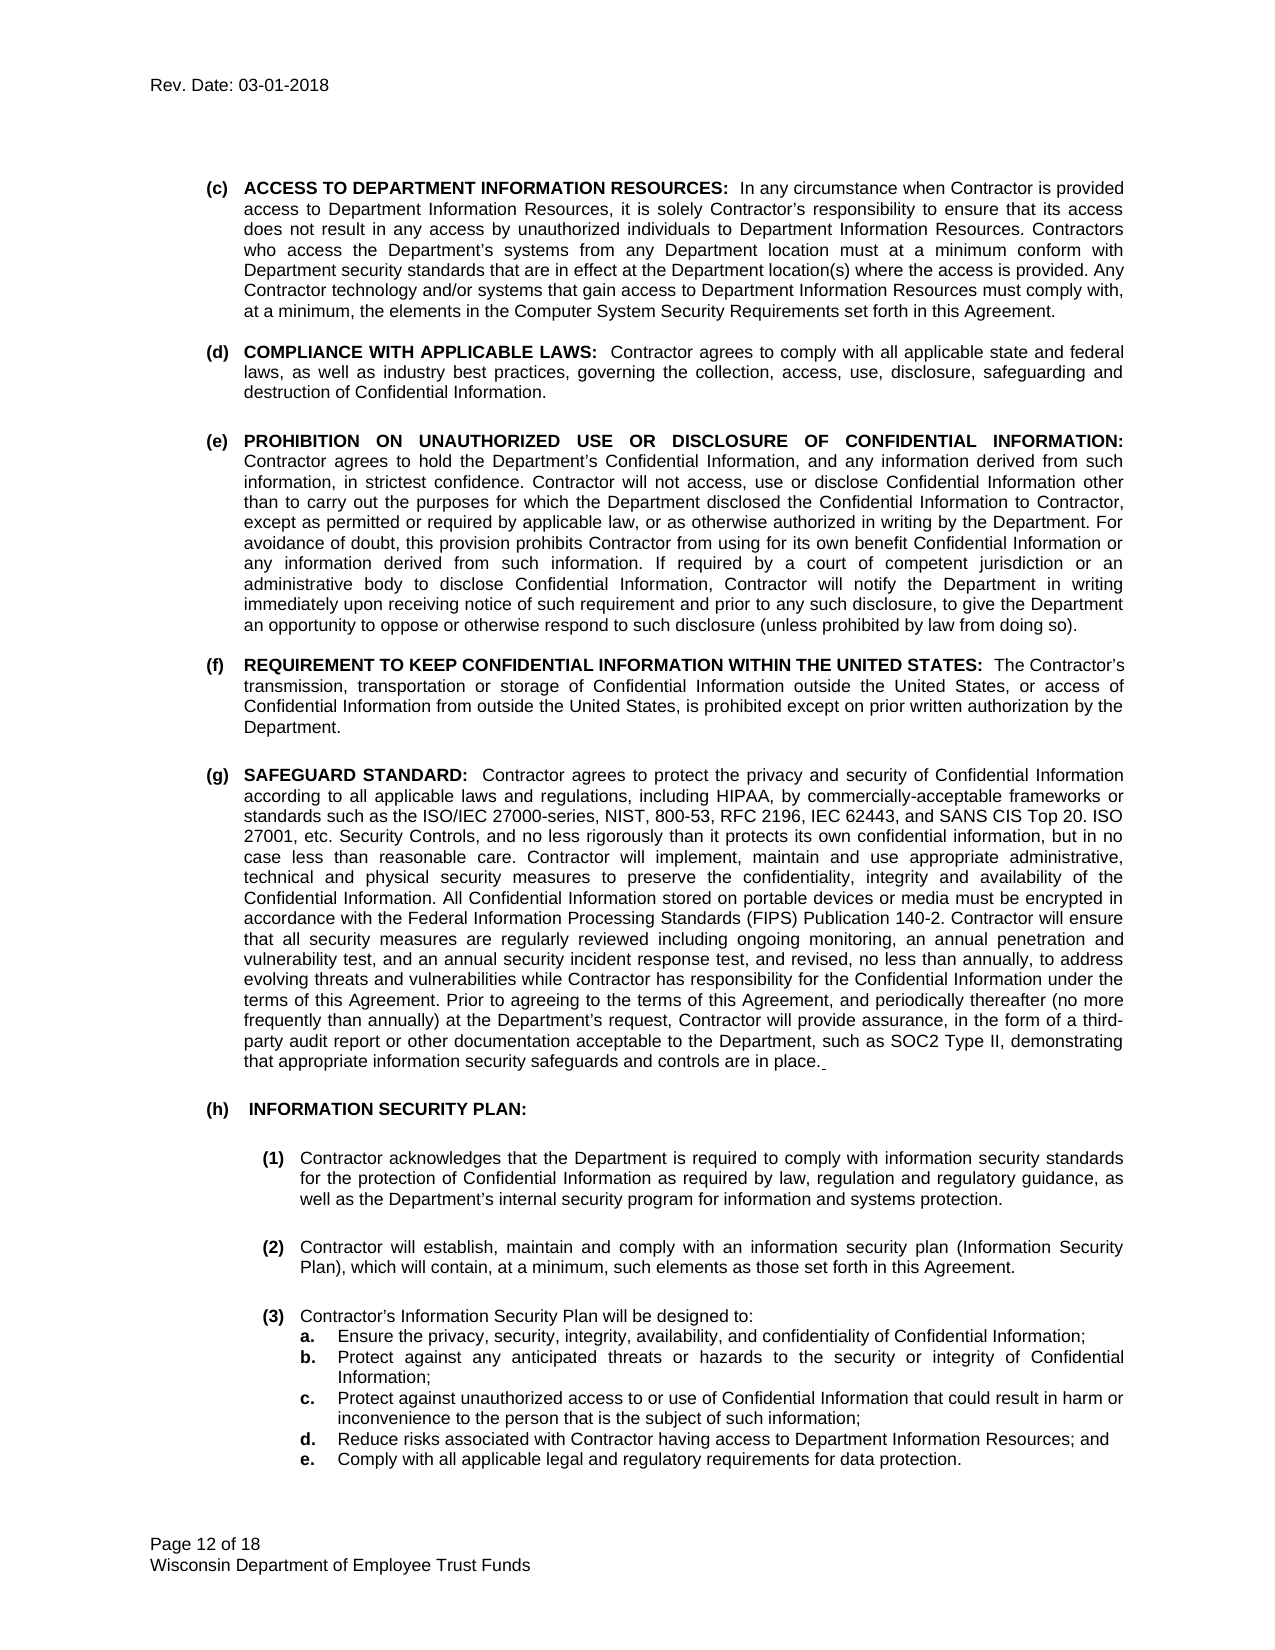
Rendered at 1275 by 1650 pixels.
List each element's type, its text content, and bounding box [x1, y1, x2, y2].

text a. Ensure the privacy, security, integrity, availability, and confidentiality of Confidential Information; [300, 1326, 1125, 1347]
list PROHIBITION ON UNAUTHORIZED USE OR DISCLOSURE OF CONFIDENTIAL INFORMATION: Contractor agrees to hold the Department’s Confidential Information, and any information derived from such information, in strictest confidence. Contractor will not access, use or disclose Confidential Information other than to carry out the purposes for which the Department disclosed the Confidential Information to Contractor, except as permitted or required by applicable law, or as otherwise authorized in writing by the Department. For avoidance of doubt, this provision prohibits Contractor from using for its own benefit Confidential Information or any information derived from such information. If required by a court of competent jurisdiction or an administrative body to disclose Confidential Information, Contractor will notify the Department in writing immediately upon receiving notice of such requirement and prior to any such disclosure, to give the Department an opportunity to oppose or otherwise respond to such disclosure (unless prohibited by law from doing so). [206, 431, 1125, 635]
text c. Protect against unauthorized access to or use of Confidential Information that could result in harm or inconvenience to the person that is the subject of such information; [300, 1387, 1125, 1428]
list COMPLIANCE WITH APPLICABLE LAWS: Contractor agrees to comply with all applicable state and federal laws, as well as industry best practices, governing the collection, access, use, disclosure, safeguarding and destruction of Confidential Information. [206, 341, 1125, 403]
text d. Reduce risks associated with Contractor having access to Department Information Resources; and [300, 1428, 1125, 1449]
text b. Protect against any anticipated threats or hazards to the security or integrity of Confidential Information; [300, 1347, 1125, 1387]
list Contractor will establish, maintain and comply with an information security plan (Information Security Plan), which will contain, at a minimum, such elements as those set forth in this Agreement. [262, 1237, 1125, 1278]
list INFORMATION SECURITY PLAN: [206, 1099, 1125, 1119]
list REQUIREMENT TO KEEP CONFIDENTIAL INFORMATION WITHIN THE UNITED STATES: The Contractor’s transmission, transportation or storage of Confidential Information outside the United States, or access of Confidential Information from outside the United States, is prohibited except on prior written authorization by the Department. [206, 655, 1125, 737]
list ACCESS TO DEPARTMENT INFORMATION RESOURCES: In any circumstance when Contractor is provided access to Department Information Resources, it is solely Contractor’s responsibility to ensure that its access does not result in any access by unauthorized individuals to Department Information Resources. Contractors who access the Department’s systems from any Department location must at a minimum conform with Department security standards that are in effect at the Department location(s) where the access is provided. Any Contractor technology and/or systems that gain access to Department Information Resources must comply with, at a minimum, the elements in the Computer System Security Requirements set forth in this Agreement. [206, 178, 1125, 321]
list SAFEGUARD STANDARD: Contractor agrees to protect the privacy and security of Confidential Information according to all applicable laws and regulations, including HIPAA, by commercially-acceptable frameworks or standards such as the ISO/IEC 27000-series, NIST, 800-53, RFC 2196, IEC 62443, and SANS CIS Top 20. ISO 27001, etc. Security Controls, and no less rigorously than it protects its own confidential information, but in no case less than reasonable care. Contractor will implement, maintain and use appropriate administrative, technical and physical security measures to preserve the confidentiality, integrity and availability of the Confidential Information. All Confidential Information stored on portable devices or media must be encrypted in accordance with the Federal Information Processing Standards (FIPS) Publication 140-2. Contractor will ensure that all security measures are regularly reviewed including ongoing monitoring, an annual penetration and vulnerability test, and an annual security incident response test, and revised, no less than annually, to address evolving threats and vulnerabilities while Contractor has responsibility for the Confidential Information under the terms of this Agreement. Prior to agreeing to the terms of this Agreement, and periodically thereafter (no more frequently than annually) at the Department’s request, Contractor will provide assurance, in the form of a third-party audit report or other documentation acceptable to the Department, such as SOC2 Type II, demonstrating that appropriate information security safeguards and controls are in place. [206, 765, 1125, 1071]
list Contractor acknowledges that the Department is required to comply with information security standards for the protection of Confidential Information as required by law, regulation and regulatory guidance, as well as the Department’s internal security program for information and systems protection. [262, 1148, 1125, 1209]
text e. Comply with all applicable legal and regulatory requirements for data protection. [300, 1449, 1125, 1469]
list Contractor’s Information Security Plan will be designed to: [262, 1306, 1125, 1326]
